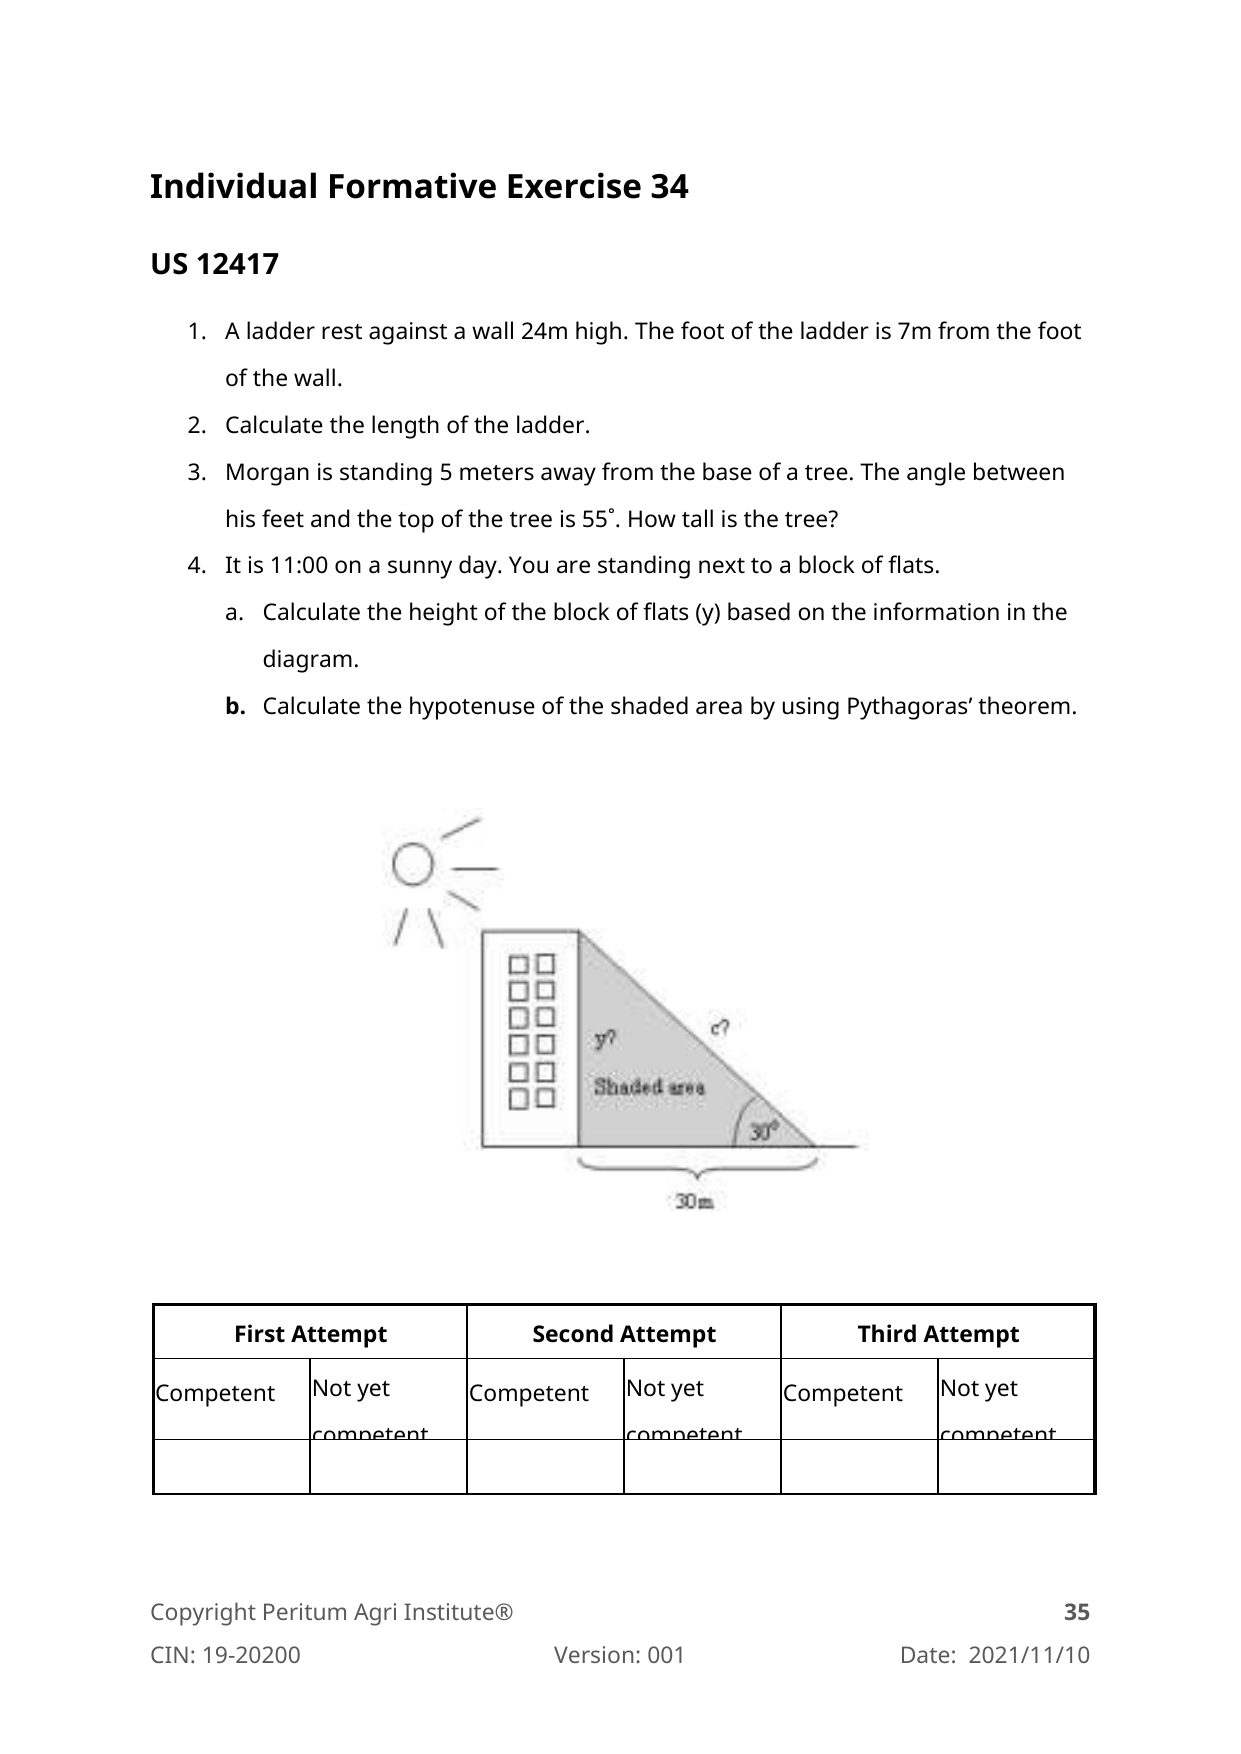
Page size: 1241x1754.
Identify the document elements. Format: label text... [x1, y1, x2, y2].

table_cell [782, 1440, 937, 1493]
list Morgan is standing 5 meters away from the base of a tree. The angle between his feet and the top of the tree is 55˚. How tall is the tree? [187, 456, 1090, 534]
table_cell [939, 1440, 1093, 1493]
table_cell Competent [468, 1359, 623, 1439]
table_cell Competent [155, 1359, 309, 1439]
table_cell [155, 1440, 309, 1493]
list Calculate the height of the block of flats (y) based on the information in the diagram. [225, 596, 1090, 674]
table_cell [311, 1440, 466, 1493]
table_header Second Attempt [468, 1306, 780, 1358]
table_cell Not yet competent [625, 1359, 780, 1439]
list Calculate the hypotenuse of the shaded area by using Pythagoras’ theorem. [225, 690, 1090, 721]
list Calculate the length of the ladder. [187, 409, 1090, 440]
subtitle US 12417 [150, 243, 1090, 283]
list A ladder rest against a wall 24m high. The foot of the ladder is 7m from the foot of the wall. [187, 315, 1090, 393]
table_header First Attempt [155, 1306, 466, 1358]
table_cell Competent [782, 1359, 937, 1439]
list It is 11:00 on a sunny day. You are standing next to a block of flats. [187, 549, 1090, 581]
table_cell Not yet competent [939, 1359, 1093, 1439]
table_cell [625, 1440, 780, 1493]
table_cell [468, 1440, 623, 1493]
subtitle Individual Formative Exercise 34 [150, 162, 1090, 208]
table_cell Not yet competent [311, 1359, 466, 1439]
table_header Third Attempt [782, 1306, 1093, 1358]
